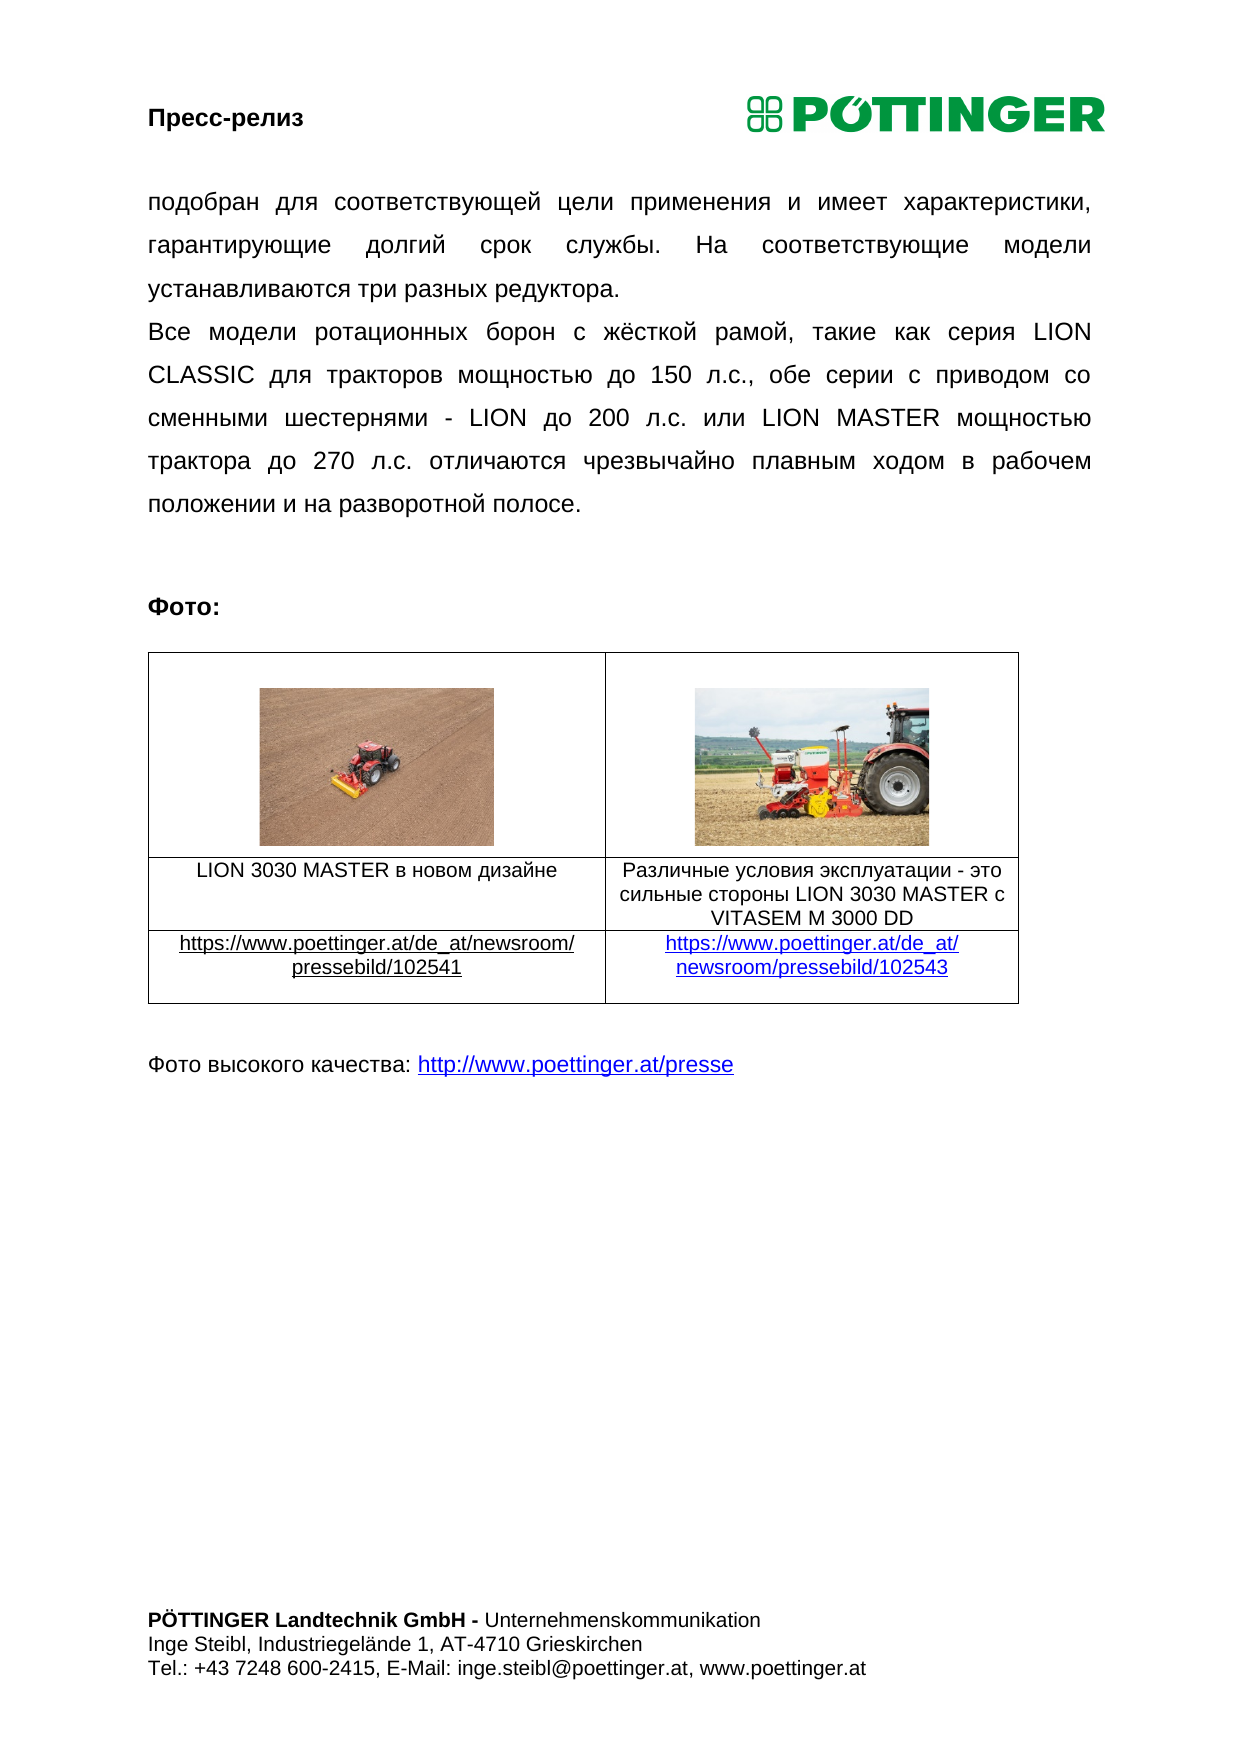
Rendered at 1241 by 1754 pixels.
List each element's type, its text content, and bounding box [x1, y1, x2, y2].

table_header [606, 653, 1018, 857]
text Все модели ротационных борон с жёсткой рамой, такие как серия LION CLASSIC для тракторов мощностью до 150 л.с., обе серии с приводом со сменными шестернями - LION до 200 л.с. или LION MASTER мощностью трактора до 270 л.с. отличаются чрезвычайно плавным ходом в рабочем положении и на разворотной полосе. [148, 317, 1093, 518]
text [148, 187, 1093, 302]
table_cell LION 3030 MASTER в новом дизайне [149, 858, 605, 930]
table_cell https://www.poettinger.at/de_at/newsroom/pressebild/102541 [149, 931, 605, 1003]
table_cell Различные условия эксплуатации - это сильные стороны LION 3030 MASTER с VITASEM M 3000 DD [606, 858, 1018, 930]
table_header [149, 653, 605, 857]
picture [694, 688, 930, 846]
picture [746, 94, 1105, 133]
text Фото: [148, 592, 1093, 621]
table_cell https://www.poettinger.at/de_at/newsroom/pressebild/102543 [606, 931, 1018, 1003]
picture [259, 688, 494, 846]
text Фото высокого качества: http://www.poettinger.at/presse [148, 1051, 1093, 1077]
